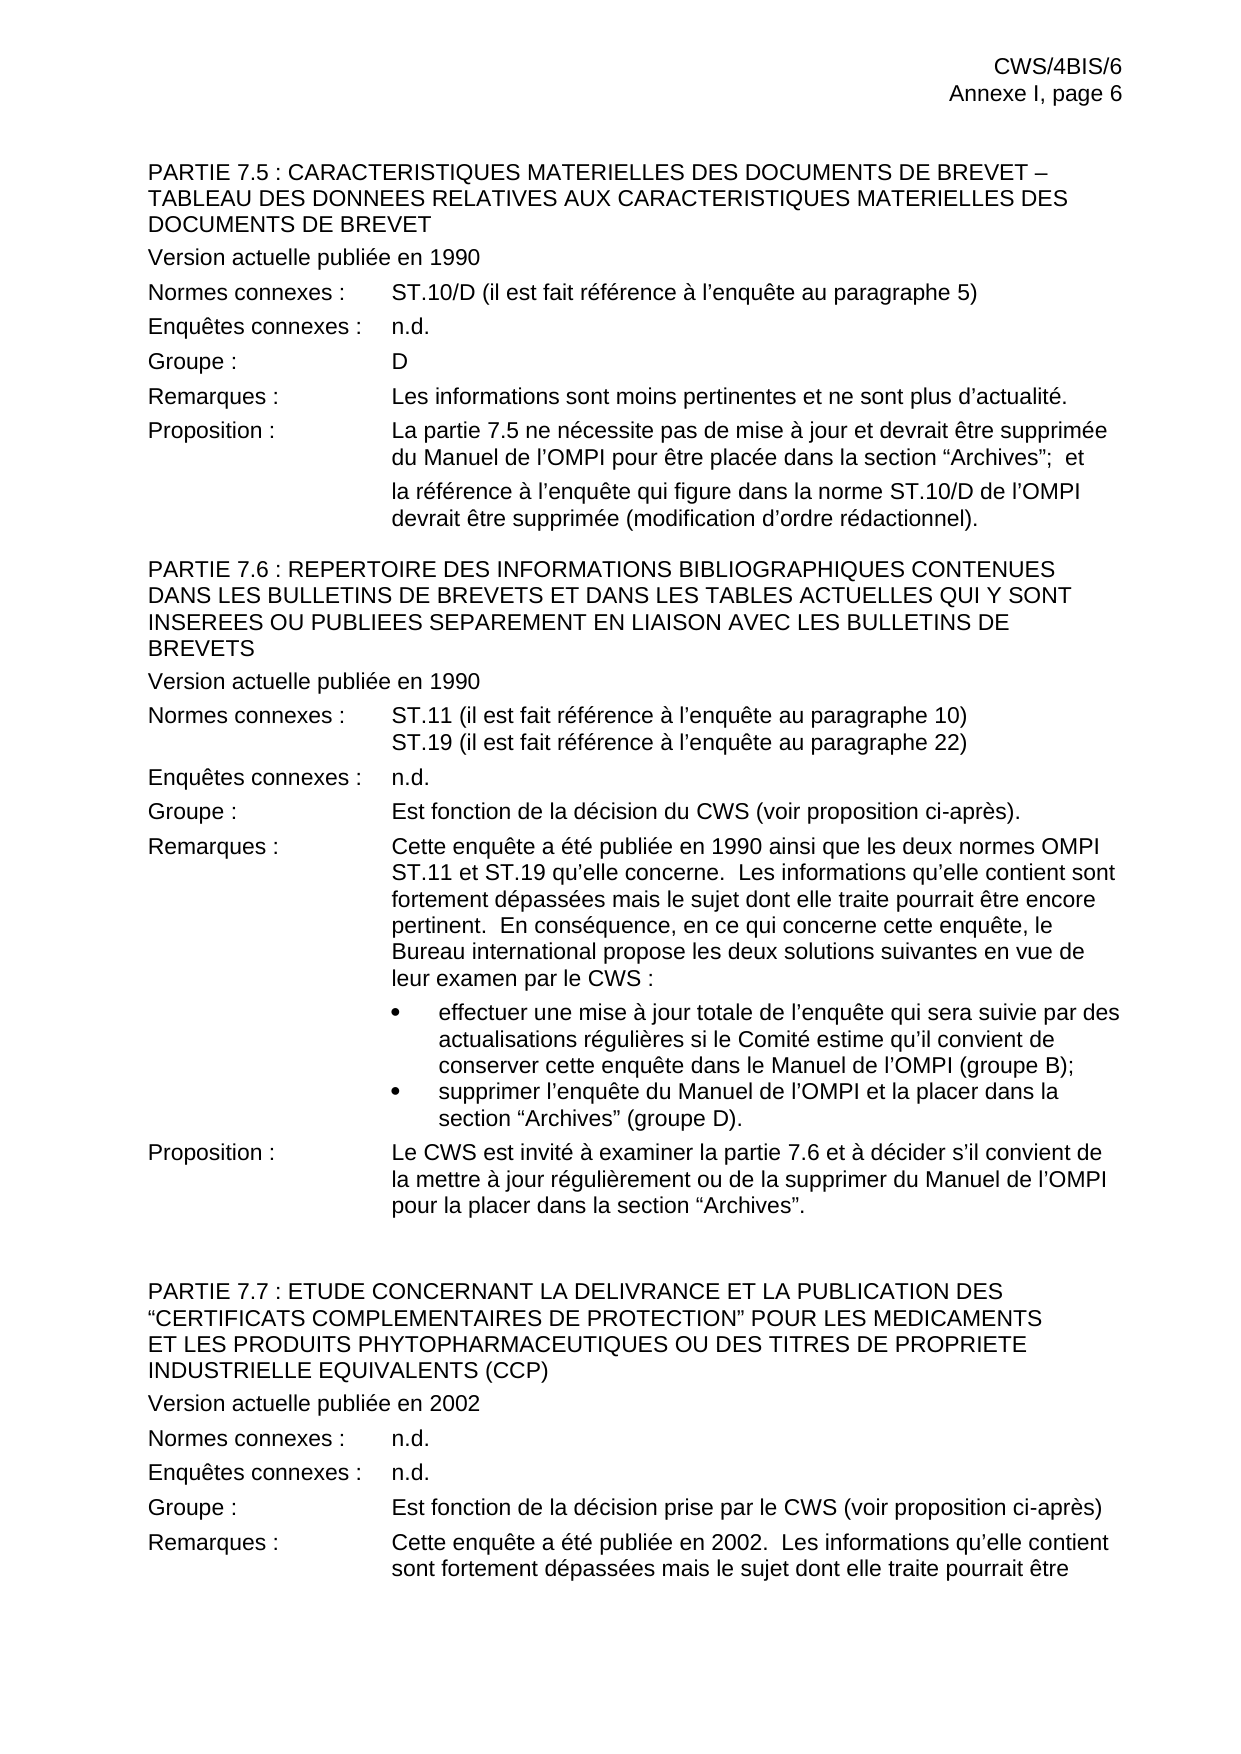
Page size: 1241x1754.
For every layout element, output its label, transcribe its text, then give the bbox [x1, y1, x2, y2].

subtitle PARTIE 7.7 : ETUDE CONCERNANT LA DELIVRANCE ET LA PUBLICATION DES “CERTIFICATS COMPLEMENTAIRES DE PROTECTION” POUR LES MEDICAMENTS ET LES PRODUITS PHYTOPHARMACEUTIQUES OU DES TITRES DE PROPRIETE INDUSTRIELLE EQUIVALENTS (CCP) [148, 1278, 1122, 1383]
text Proposition : La partie 7.5 ne nécessite pas de mise à jour et devrait être supprimée du Manuel de l’OMPI pour être placée dans la section “Archives”; et [148, 417, 1122, 470]
text Remarques : Cette enquête a été publiée en 1990 ainsi que les deux normes OMPI ST.11 et ST.19 qu’elle concerne. Les informations qu’elle contient sont fortement dépassées mais le sujet dont elle traite pourrait être encore pertinent. En conséquence, en ce qui concerne cette enquête, le Bureau international propose les deux solutions suivantes en vue de leur examen par le CWS : [148, 833, 1122, 991]
text Enquêtes connexes : n.d. [148, 313, 1122, 339]
text Enquêtes connexes : n.d. [148, 1459, 1122, 1486]
text Version actuelle publiée en 2002 [148, 1390, 1122, 1416]
subtitle PARTIE 7.6 : REPERTOIRE DES INFORMATIONS BIBLIOGRAPHIQUES CONTENUES DANS LES BULLETINS DE BREVETS ET DANS LES TABLES ACTUELLES QUI Y SONT INSEREES OU PUBLIEES SEPAREMENT EN LIAISON AVEC LES BULLETINS DE BREVETS [148, 556, 1122, 661]
text Version actuelle publiée en 1990 [148, 668, 1122, 694]
subtitle PARTIE 7.5 : CARACTERISTIQUES MATERIELLES DES DOCUMENTS DE BREVET – TABLEAU DES DONNEES RELATIVES AUX CARACTERISTIQUES MATERIELLES DES DOCUMENTS DE BREVET [148, 158, 1122, 238]
text Remarques : Les informations sont moins pertinentes et ne sont plus d’actualité. [148, 383, 1122, 409]
list effectuer une mise à jour totale de l’enquête qui sera suivie par des actualisations régulières si le Comité estime qu’il convient de conserver cette enquête dans le Manuel de l’OMPI (groupe B); [391, 999, 1122, 1078]
text Groupe : Est fonction de la décision du CWS (voir proposition ci-après). [148, 798, 1122, 824]
text Enquêtes connexes : n.d. [148, 763, 1122, 790]
text Normes connexes : ST.10/D (il est fait référence à l’enquête au paragraphe 5) [148, 278, 1122, 305]
text Normes connexes : ST.11 (il est fait référence à l’enquête au paragraphe 10) ST.19 (il est fait référence à l’enquête au paragraphe 22) [148, 702, 1122, 755]
list supprimer l’enquête du Manuel de l’OMPI et la placer dans la section “Archives” (groupe D). [391, 1078, 1122, 1131]
text Version actuelle publiée en 1990 [148, 244, 1122, 270]
text Proposition : Le CWS est invité à examiner la partie 7.6 et à décider s’il convient de la mettre à jour régulièrement ou de la supprimer du Manuel de l’OMPI pour la placer dans la section “Archives”. [148, 1139, 1122, 1218]
text la référence à l’enquête qui figure dans la norme ST.10/D de l’OMPI devrait être supprimée (modification d’ordre rédactionnel). [391, 478, 1122, 531]
text Groupe : D [148, 348, 1122, 374]
text Groupe : Est fonction de la décision prise par le CWS (voir proposition ci-après) [148, 1494, 1122, 1520]
text Normes connexes : n.d. [148, 1424, 1122, 1451]
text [148, 1528, 1122, 1581]
